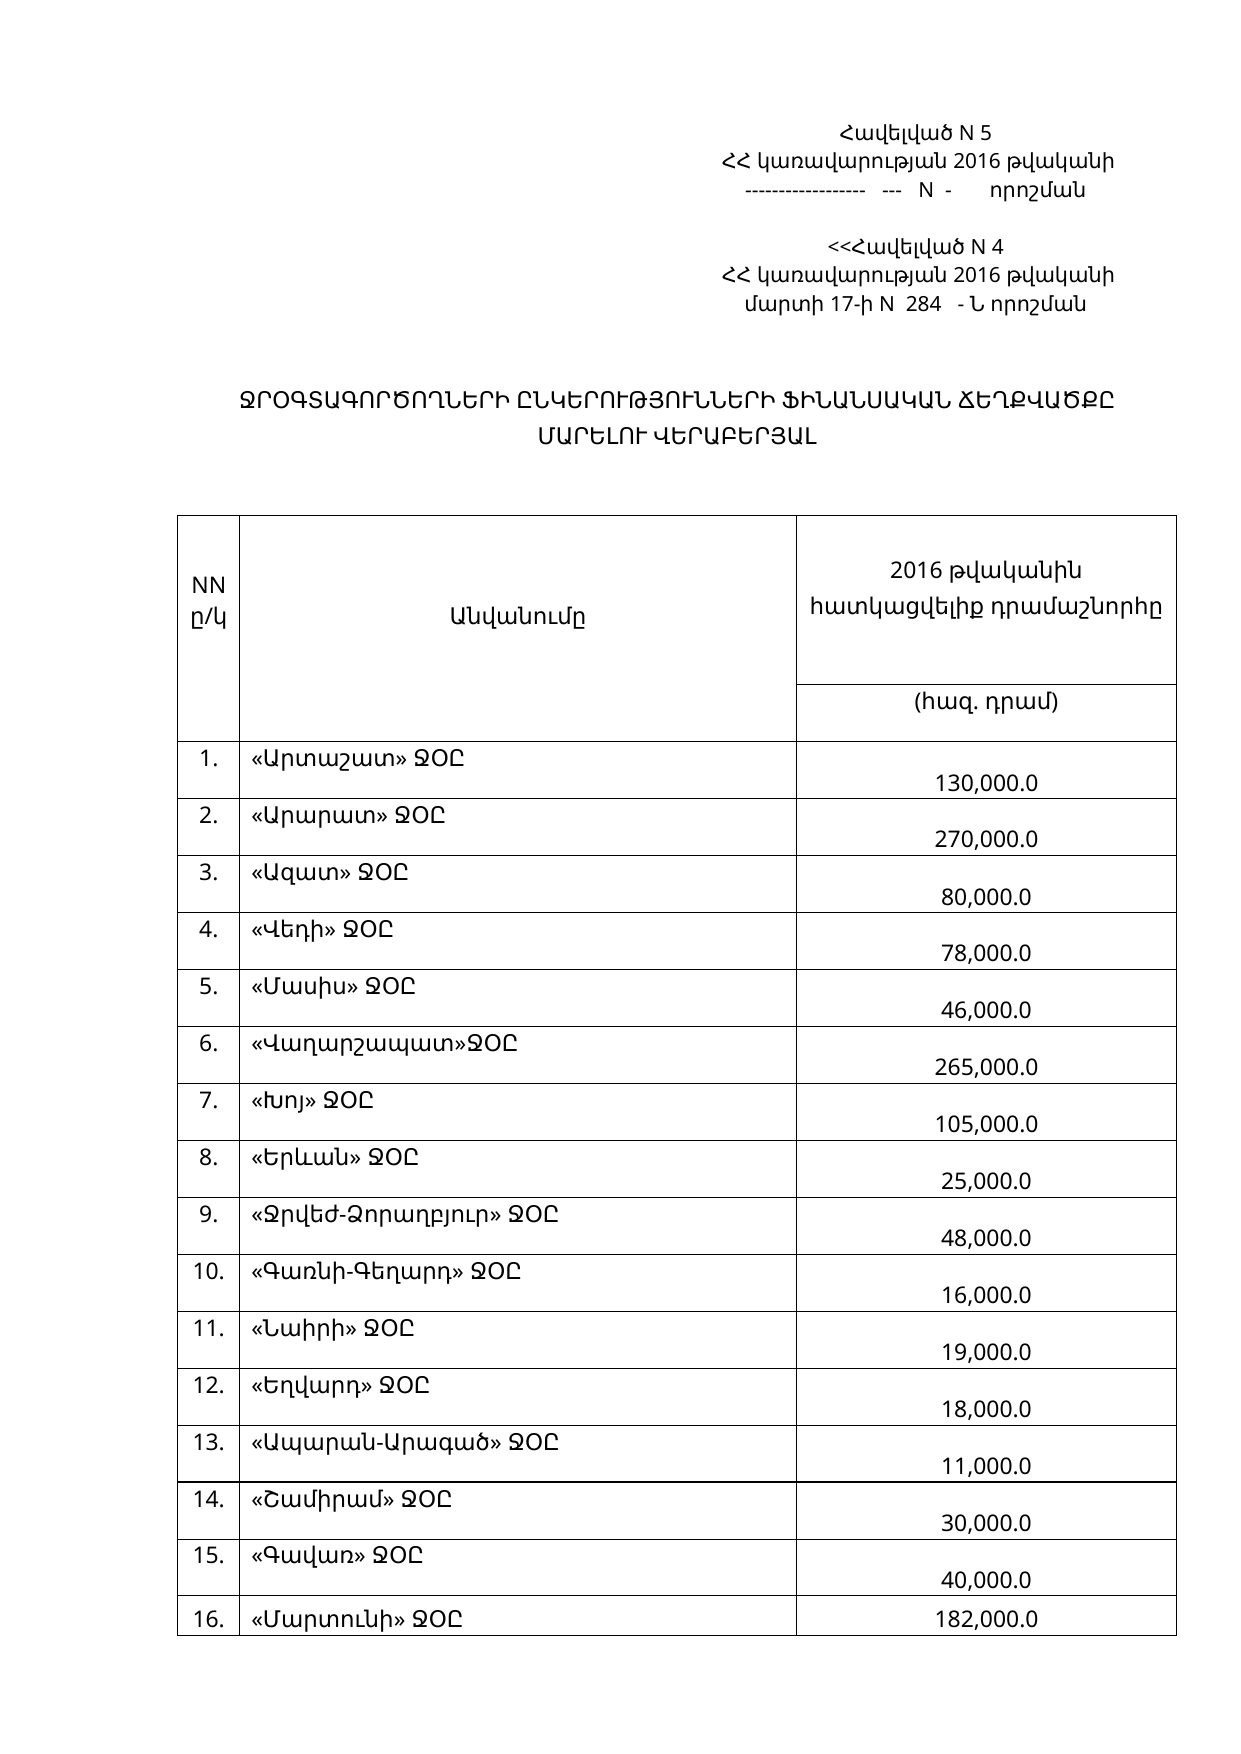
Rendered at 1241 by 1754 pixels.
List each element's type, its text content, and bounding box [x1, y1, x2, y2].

table_cell 105,000.0 [797, 1084, 1176, 1139]
table_cell «Եղվարդ» ՋՕԸ [240, 1369, 796, 1424]
text Հավելված N 5 [679, 118, 1152, 147]
table_cell «Խոյ» ՋՕԸ [240, 1084, 796, 1139]
table_cell «Արտաշատ» ՋՕԸ [240, 742, 796, 798]
table_cell «Շամիրամ» ՋՕԸ [240, 1483, 796, 1538]
table_cell 9. [178, 1198, 239, 1253]
table_cell «Վեդի» ՋՕԸ [240, 913, 796, 969]
table_cell 182,000.0 [797, 1596, 1176, 1634]
table_cell «Երևան» ՋՕԸ [240, 1141, 796, 1197]
table_header ՋՐՕԳՏԱԳՈՐԾՈՂՆԵՐԻ ԸՆԿԵՐՈՒԹՅՈՒՆՆԵՐԻ ՖԻՆԱՆՍԱԿԱՆ ՃԵՂՔՎԱԾՔԸ ՄԱՐԵԼՈՒ ՎԵՐԱԲԵՐՅԱԼ [177, 346, 1177, 515]
table_cell «Վաղարշապատ»ՋՕԸ [240, 1027, 796, 1083]
table_cell 10. [178, 1255, 239, 1311]
table_cell 14. [178, 1483, 239, 1538]
text ՀՀ կառավարության 2016 թվականի [679, 147, 1152, 175]
table_cell «Ապարան-Արագած» ՋՕԸ [240, 1426, 796, 1481]
table_cell 18,000.0 [797, 1369, 1176, 1424]
text ՀՀ կառավարության 2016 թվականի [679, 260, 1152, 289]
table_cell 30,000.0 [797, 1483, 1176, 1538]
text մարտի 17-ի N 284 - Ն որոշման [679, 289, 1152, 317]
table_cell «Մասիս» ՋՕԸ [240, 970, 796, 1026]
table_cell «Գավառ» ՋՕԸ [240, 1540, 796, 1595]
table_cell 15. [178, 1540, 239, 1595]
table_cell 40,000.0 [797, 1540, 1176, 1595]
table_cell 11. [178, 1312, 239, 1367]
table_cell 11,000.0 [797, 1426, 1176, 1481]
table_cell 5. [178, 970, 239, 1026]
table_cell 7. [178, 1084, 239, 1139]
table_cell 6. [178, 1027, 239, 1083]
table_cell «Մարտունի» ՋՕԸ [240, 1596, 796, 1634]
table_cell Անվանումը [240, 516, 796, 741]
table_cell 3. [178, 856, 239, 912]
table_cell 130,000.0 [797, 742, 1176, 798]
table_cell 265,000.0 [797, 1027, 1176, 1083]
table_cell «Ազատ» ՋՕԸ [240, 856, 796, 912]
table_cell (հազ. դրամ) [797, 685, 1176, 741]
text <<Հավելված N 4 [679, 232, 1152, 260]
table_cell 25,000.0 [797, 1141, 1176, 1197]
table_cell «Արարատ» ՋՕԸ [240, 799, 796, 855]
table_cell 48,000.0 [797, 1198, 1176, 1253]
table_cell 78,000.0 [797, 913, 1176, 969]
table_cell 2016 թվականին հատկացվելիք դրամաշնորհը [797, 516, 1176, 684]
text ------------------ --- N - որոշման [679, 175, 1152, 203]
table_cell 16,000.0 [797, 1255, 1176, 1311]
table_cell 80,000.0 [797, 856, 1176, 912]
table_cell «Գառնի-Գեղարդ» ՋՕԸ [240, 1255, 796, 1311]
table_cell 1. [178, 742, 239, 798]
table_cell 16. [178, 1596, 239, 1634]
table_cell 4. [178, 913, 239, 969]
table_cell 12. [178, 1369, 239, 1424]
table_cell 270,000.0 [797, 799, 1176, 855]
table_cell «Նաիրի» ՋՕԸ [240, 1312, 796, 1367]
table_cell «Ջրվեժ-Ձորաղբյուր» ՋՕԸ [240, 1198, 796, 1253]
table_cell 13. [178, 1426, 239, 1481]
table_cell NN ը/կ [178, 516, 239, 741]
table_cell 46,000.0 [797, 970, 1176, 1026]
table_cell 19,000.0 [797, 1312, 1176, 1367]
table_cell 8. [178, 1141, 239, 1197]
table_cell 2. [178, 799, 239, 855]
